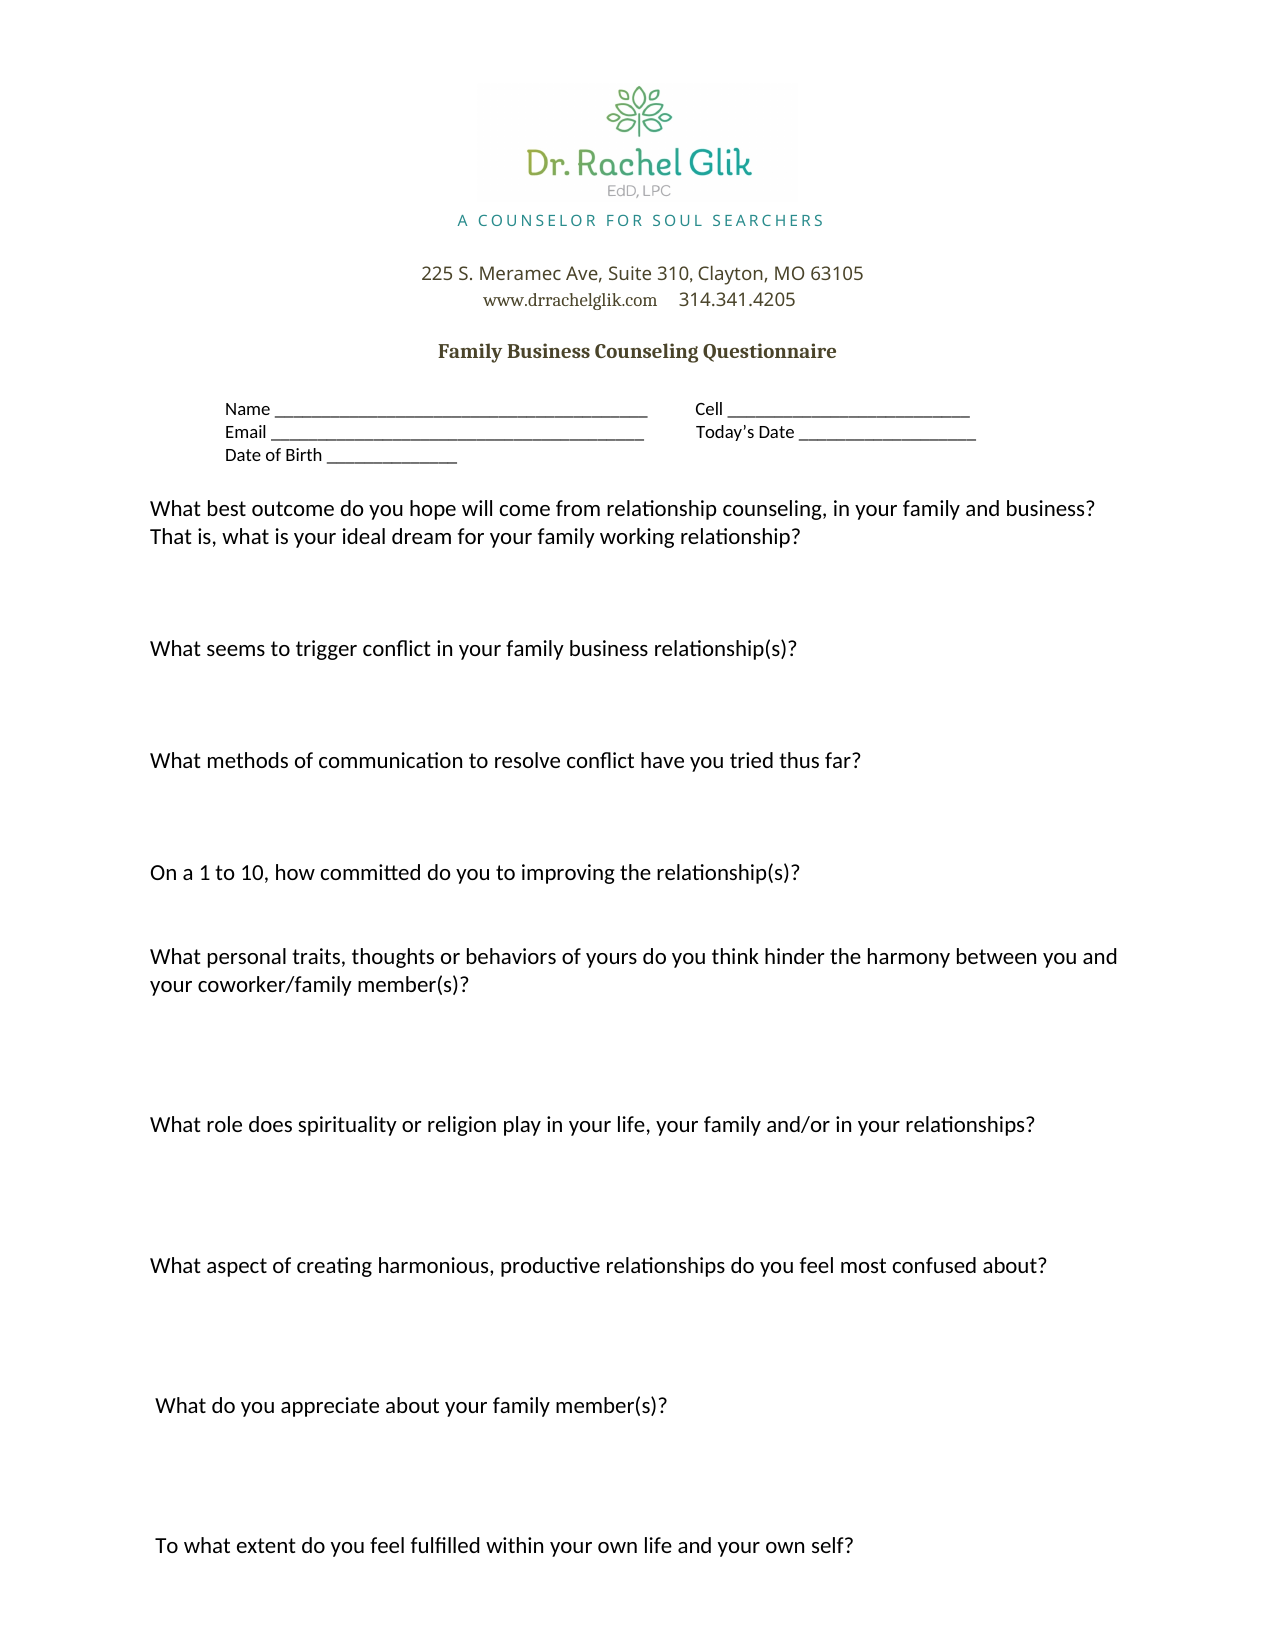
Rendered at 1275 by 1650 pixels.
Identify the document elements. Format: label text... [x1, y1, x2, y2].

text What do you appreciate about your family member(s)? [150, 1391, 1125, 1419]
text To what extent do you feel fulfilled within your own life and your own self? [150, 1531, 1125, 1559]
text What seems to trigger conflict in your family business relationship(s)? [150, 634, 1125, 662]
text On a 1 to 10, how committed do you to improving the relationship(s)? [150, 858, 1125, 886]
text What methods of communication to resolve conflict have you tried thus far? [150, 746, 1125, 774]
text Family Business Counseling Questionnaire [150, 340, 1125, 364]
text What role does spirituality or religion play in your life, your family and/or in your relationships? [150, 1111, 1125, 1139]
text Name ________________________________________ Cell __________________________ [150, 397, 1125, 420]
text That is, what is your ideal dream for your family working relationship? [150, 522, 1125, 550]
text www.drrachelglik.com 314.341.4205 [150, 286, 1125, 311]
picture [477, 83, 798, 202]
text Email ________________________________________ Today’s Date ___________________ [225, 420, 1125, 443]
text Date of Birth ______________ [225, 443, 1125, 466]
text What aspect of creating harmonious, productive relationships do you feel most confused about? [150, 1251, 1125, 1279]
text 225 S. Meramec Ave, Suite 310, Clayton, MO 63105 [150, 260, 1125, 286]
text What best outcome do you hope will come from relationship counseling, in your family and business? [150, 494, 1125, 522]
text What personal traits, thoughts or behaviors of yours do you think hinder the harmony between you and your coworker/family member(s)? [150, 942, 1125, 998]
text A COUNSELOR FOR SOUL SEARCHERS [150, 202, 1125, 232]
